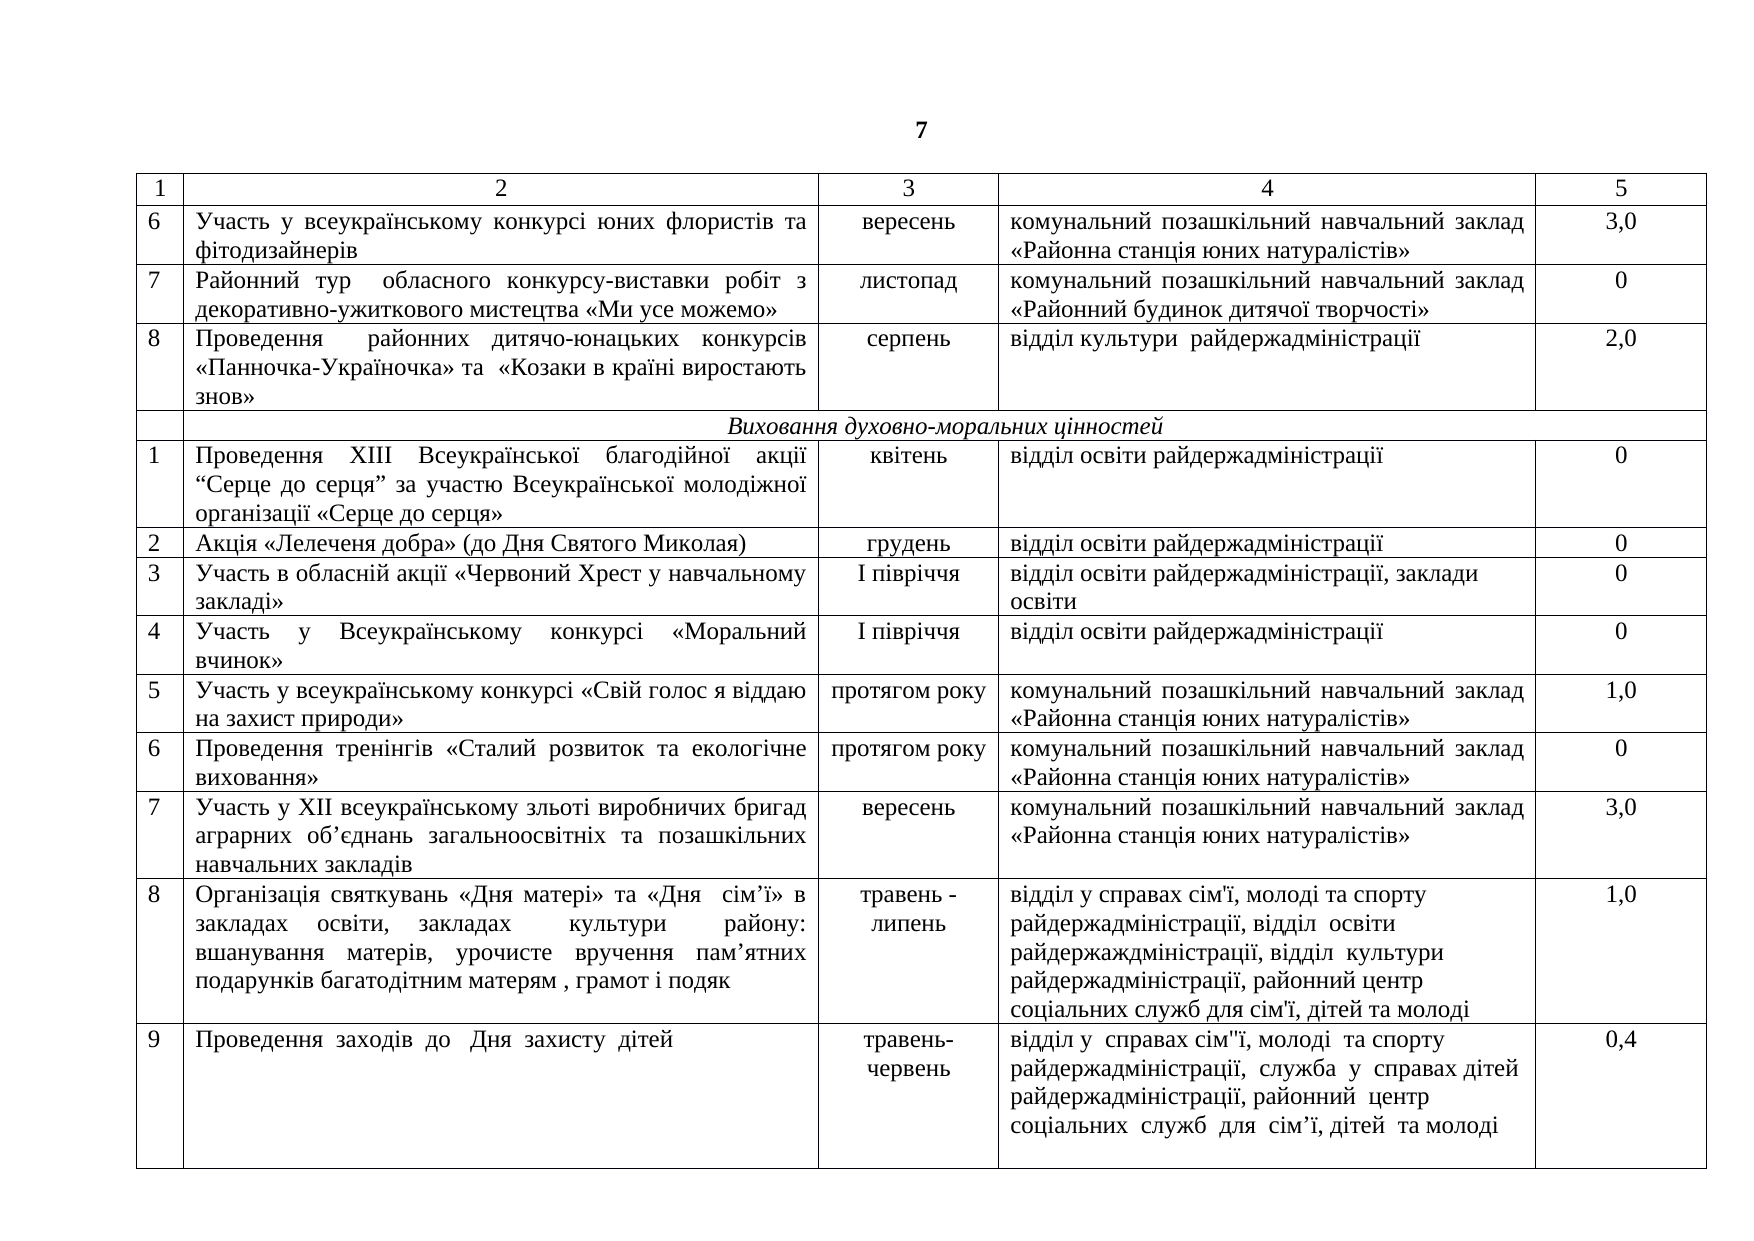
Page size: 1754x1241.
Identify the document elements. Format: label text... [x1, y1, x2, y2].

table_cell Районний тур обласного конкурсу-виставки робіт з декоративно-ужиткового мистецтва «Ми усе можемо» [184, 265, 818, 322]
table_cell Участь у всеукраїнському конкурсі юних флористів та фітодизайнерів [184, 206, 818, 264]
table_cell комунальний позашкільний навчальний заклад «Районний будинок дитячої творчості» [999, 265, 1535, 322]
table_cell протягом року [819, 733, 998, 791]
table_cell вересень [819, 792, 998, 878]
table_cell 6 [137, 206, 183, 264]
table_cell відділ освіти райдержадміністрації [999, 528, 1535, 557]
table_cell 8 [137, 879, 183, 1023]
table_cell 4 [137, 616, 183, 674]
table_cell Виховання духовно-моральних цінностей [184, 411, 1706, 439]
table_cell Участь у Всеукраїнському конкурсі «Моральний вчинок» [184, 616, 818, 674]
table_cell 7 [137, 792, 183, 878]
table_cell 1 [137, 174, 183, 205]
table_cell травень -липень [819, 879, 998, 1023]
table_cell 5 [1536, 174, 1706, 205]
table_cell [137, 411, 183, 439]
table_cell відділ культури райдержадміністрації [999, 324, 1535, 410]
table_cell комунальний позашкільний навчальний заклад «Районна станція юних натуралістів» [999, 733, 1535, 791]
table_cell відділ освіти райдержадміністрації, заклади освіти [999, 558, 1535, 615]
table_cell 4 [999, 174, 1535, 205]
table_cell грудень [819, 528, 998, 557]
table_cell відділ у справах сім'ї, молоді та спорту райдержадміністрації, відділ освіти райдержаждміністрації, відділ культури райдержадміністрації, районний центр соціальних служб для сім'ї, дітей та молоді [999, 879, 1535, 1023]
table_cell Проведення районних дитячо-юнацьких конкурсів «Панночка-Україночка» та «Козаки в країні виростають знов» [184, 324, 818, 410]
table_cell 3,0 [1536, 206, 1706, 264]
table_cell комунальний позашкільний навчальний заклад «Районна станція юних натуралістів» [999, 675, 1535, 732]
table_cell Участь у всеукраїнському конкурсі «Свій голос я віддаю на захист природи» [184, 675, 818, 732]
table_cell 1 [137, 441, 183, 527]
table_cell відділ освіти райдержадміністрації [999, 616, 1535, 674]
table_cell Проведення ХІІІ Всеукраїнської благодійної акції “Серце до серця” за участю Всеукраїнської молодіжної організації «Серце до серця» [184, 441, 818, 527]
table_cell листопад [819, 265, 998, 322]
table_cell 5 [137, 675, 183, 732]
table_cell 1,0 [1536, 879, 1706, 1023]
table_cell комунальний позашкільний навчальний заклад «Районна станція юних натуралістів» [999, 792, 1535, 878]
table_cell І півріччя [819, 558, 998, 615]
table_cell 0 [1536, 441, 1706, 527]
table_cell І півріччя [819, 616, 998, 674]
table_cell 2 [184, 174, 818, 205]
table_cell 3 [819, 174, 998, 205]
table_cell 6 [137, 733, 183, 791]
table_cell 3 [137, 558, 183, 615]
table_cell 0 [1536, 733, 1706, 791]
table_cell Проведення тренінгів «Сталий розвиток та екологічне виховання» [184, 733, 818, 791]
table_cell серпень [819, 324, 998, 410]
table_cell 0 [1536, 265, 1706, 322]
table_cell вересень [819, 206, 998, 264]
table_cell відділ освіти райдержадміністрації [999, 441, 1535, 527]
table_cell 0 [1536, 528, 1706, 557]
table_cell 0 [1536, 616, 1706, 674]
table_cell 7 [137, 265, 183, 322]
table_cell Організація святкувань «Дня матері» та «Дня сім’ї» в закладах освіти, закладах культури району: вшанування матерів, урочисте вручення пам’ятних подарунків багатодітним матерям , грамот і подяк [184, 879, 818, 1023]
table_cell 1,0 [1536, 675, 1706, 732]
table_cell квітень [819, 441, 998, 527]
table_cell 2 [137, 528, 183, 557]
table_cell Участь в обласній акції «Червоний Хрест у навчальному закладі» [184, 558, 818, 615]
table_cell 2,0 [1536, 324, 1706, 410]
table_cell травень-червень [819, 1024, 998, 1168]
table_cell Акція «Лелеченя добра» (до Дня Святого Миколая) [184, 528, 818, 557]
table_cell 0,4 [1536, 1024, 1706, 1168]
table_cell 3,0 [1536, 792, 1706, 878]
table_cell протягом року [819, 675, 998, 732]
table_cell відділ у справах сім"ї, молоді та спорту райдержадміністрації, служба у справах дітей райдержадміністрації, районний центр соціальних служб для сім’ї, дітей та молоді [999, 1024, 1535, 1168]
table_cell 9 [137, 1024, 183, 1168]
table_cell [999, 206, 1535, 264]
table_cell 0 [1536, 558, 1706, 615]
table_cell 8 [137, 324, 183, 410]
table_cell Участь у ХІІ всеукраїнському зльоті виробничих бригад аграрних об’єднань загальноосвітніх та позашкільних навчальних закладів [184, 792, 818, 878]
table_cell Проведення заходів до Дня захисту дітей [184, 1024, 818, 1168]
